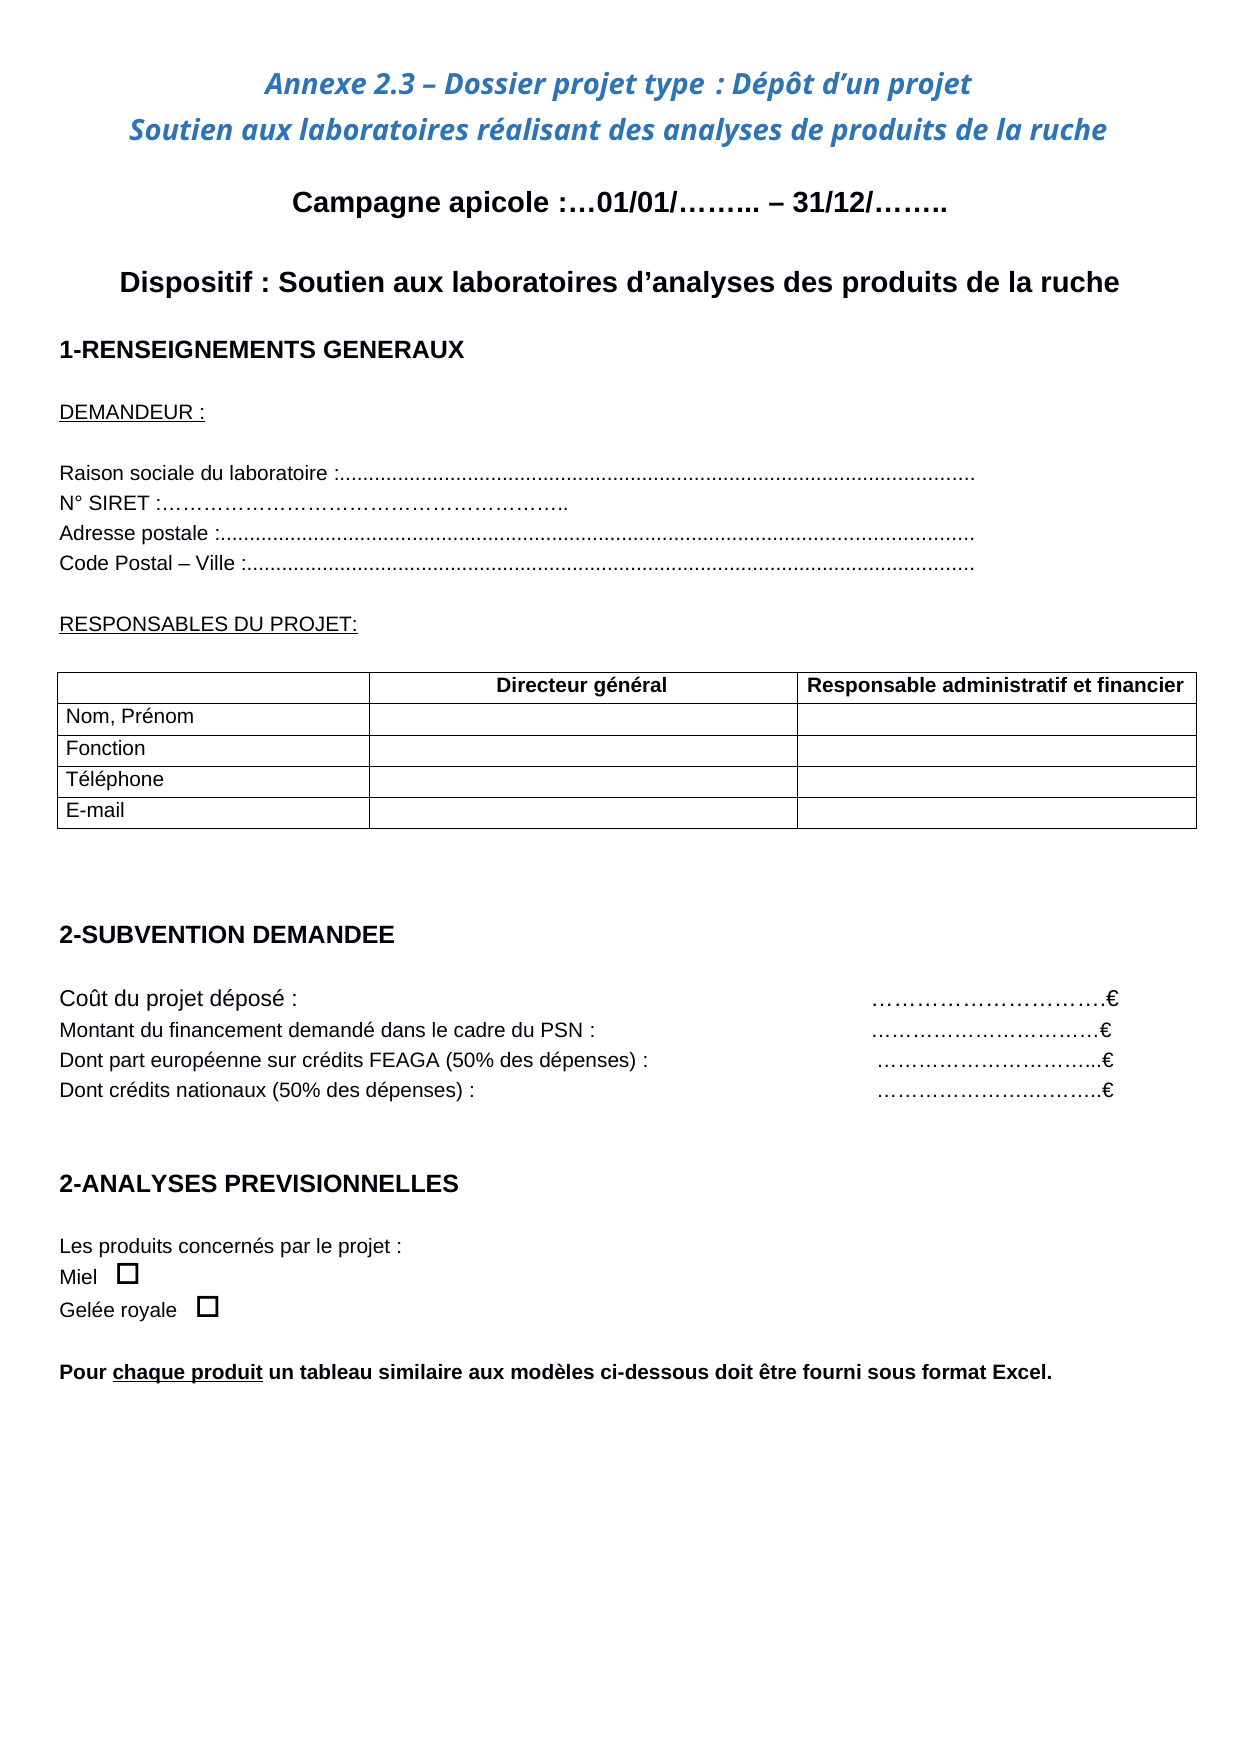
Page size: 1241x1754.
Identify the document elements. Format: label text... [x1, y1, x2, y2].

text Dont part européenne sur crédits FEAGA (50% des dépenses) : …………………………...€ [59, 1048, 1181, 1072]
text 2-SUBVENTION DEMANDEE [59, 920, 1181, 949]
table_cell Téléphone [58, 767, 369, 797]
table_header Responsable administratif et financier [798, 673, 1196, 703]
text DEMANDEUR : [59, 400, 1181, 424]
table_cell [370, 798, 797, 828]
table_cell [370, 736, 797, 766]
table_cell [798, 736, 1196, 766]
text Dispositif : Soutien aux laboratoires d’analyses des produits de la ruche [59, 265, 1181, 298]
text Pour chaque produit un tableau similaire aux modèles ci-dessous doit être fourni sous format Excel. [59, 1360, 1181, 1384]
table_header Directeur général [370, 673, 797, 703]
text Coût du projet déposé : ………………………….€ [59, 985, 1181, 1011]
text Code Postal – Ville : [59, 551, 1181, 575]
text 2-ANALYSES PREVISIONNELLES [59, 1169, 1181, 1197]
text RESPONSABLES DU PROJET: [59, 612, 1181, 636]
subtitle Soutien aux laboratoires réalisant des analyses de produits de la ruche [59, 109, 1181, 149]
table_cell Fonction [58, 736, 369, 766]
text Dont crédits nationaux (50% des dépenses) : ………………….………..€ [59, 1078, 1181, 1102]
table_cell [798, 767, 1196, 797]
text Miel [59, 1264, 1181, 1291]
table_cell [370, 767, 797, 797]
text N° SIRET :………………………………………………….. [59, 491, 1181, 515]
text Les produits concernés par le projet : [59, 1234, 1181, 1258]
table_cell E-mail [58, 798, 369, 828]
table_cell [798, 798, 1196, 828]
text Gelée royale [59, 1297, 1181, 1323]
subtitle Annexe 2.3 – Dossier projet type : Dépôt d’un projet [59, 63, 1181, 103]
table_header [58, 673, 369, 703]
text 1-RENSEIGNEMENTS GENERAUX [59, 335, 1181, 364]
table_cell [798, 704, 1196, 734]
text Adresse postale : [59, 521, 1181, 545]
table_cell [370, 704, 797, 734]
text Montant du financement demandé dans le cadre du PSN : ……………………………€ [59, 1018, 1181, 1042]
text Campagne apicole :…01/01/……... – 31/12/…….. [59, 185, 1181, 219]
text Raison sociale du laboratoire : [59, 461, 1181, 484]
table_cell Nom, Prénom [58, 704, 369, 734]
